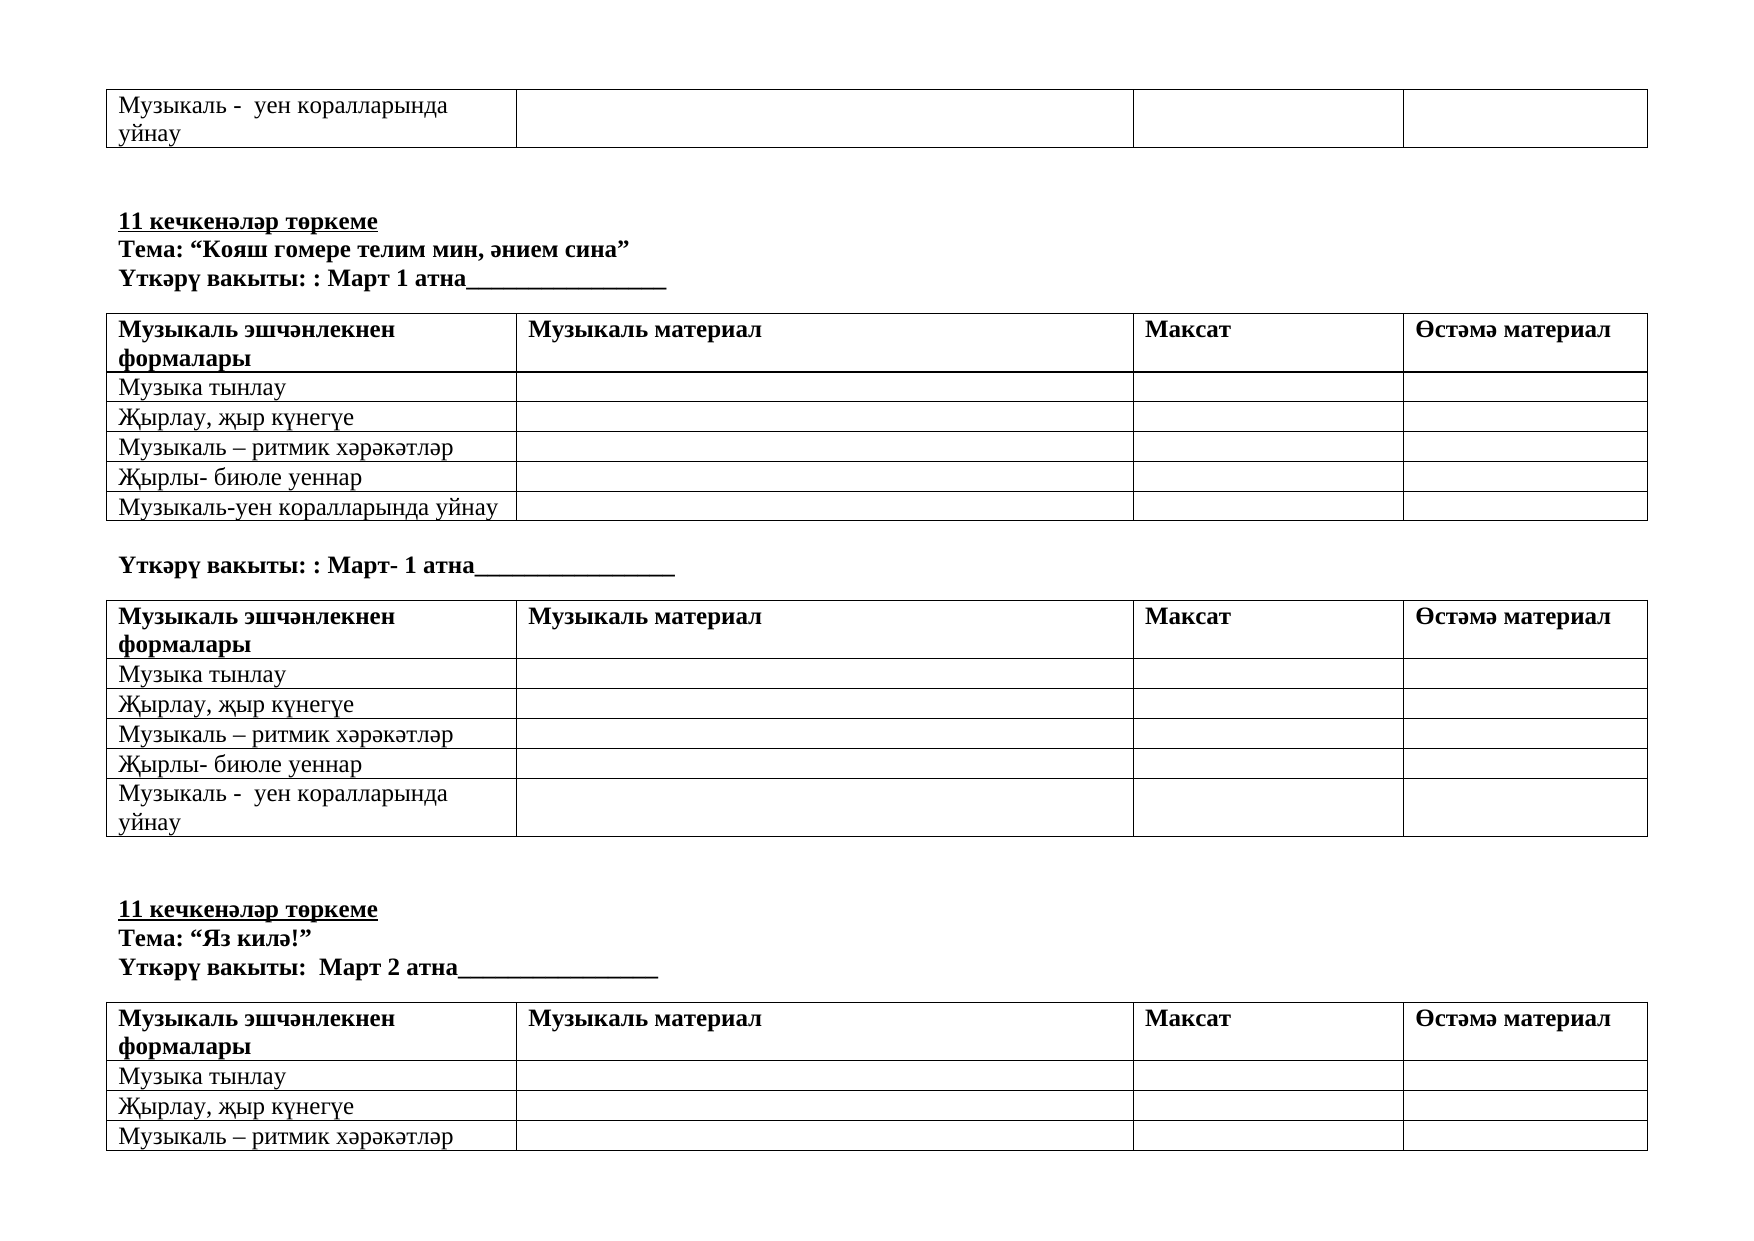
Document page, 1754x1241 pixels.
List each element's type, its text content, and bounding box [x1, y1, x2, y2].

table_header Музыкаль материал [517, 314, 1133, 371]
table_cell [1404, 90, 1647, 147]
table_cell [1134, 1061, 1403, 1090]
text Үткәрү вакыты: : Март 1 атна________________ [118, 263, 1636, 292]
table_cell Җырлау, җыр күнегүе [107, 1091, 516, 1120]
table_cell Музыкаль - уен коралларында уйнау [107, 779, 516, 836]
table_cell [517, 1091, 1133, 1120]
table_cell [517, 462, 1133, 491]
table_header Музыкаль материал [517, 601, 1133, 658]
table_cell [1404, 779, 1647, 836]
table_cell Җырлы- биюле уеннар [107, 462, 516, 491]
table_cell [1134, 432, 1403, 461]
table_header Өстәмә материал [1404, 601, 1647, 658]
table_header Максат [1134, 1003, 1403, 1060]
table_cell [517, 659, 1133, 688]
table_cell [1404, 689, 1647, 718]
table_cell [1404, 1121, 1647, 1149]
table_cell [1134, 719, 1403, 748]
table_cell [517, 1061, 1133, 1090]
table_cell [1134, 689, 1403, 718]
table_cell Җырлы- биюле уеннар [107, 749, 516, 777]
table_header Музыкаль эшчәнлекнен формалары [107, 1003, 516, 1060]
table_header Максат [1134, 601, 1403, 658]
table_cell [1404, 432, 1647, 461]
table_cell [1404, 1091, 1647, 1120]
text Үткәрү вакыты: : Март- 1 атна________________ [118, 550, 1636, 579]
table_header Өстәмә материал [1404, 1003, 1647, 1060]
table_cell [1134, 749, 1403, 777]
text 11 кечкенәләр төркеме [118, 894, 1636, 923]
table_cell [1404, 492, 1647, 520]
text 11 кечкенәләр төркеме [118, 206, 1636, 234]
table_cell [1134, 1121, 1403, 1149]
table_cell [1134, 1091, 1403, 1120]
table_header Өстәмә материал [1404, 314, 1647, 371]
table_cell [517, 779, 1133, 836]
table_cell [517, 432, 1133, 461]
table_cell [1134, 373, 1403, 401]
table_cell [1404, 719, 1647, 748]
table_cell Музыкаль-уен коралларында уйнау [107, 492, 516, 520]
table_header Музыкаль материал [517, 1003, 1133, 1060]
table_cell [1404, 402, 1647, 431]
table_cell [1404, 749, 1647, 777]
table_cell [1134, 90, 1403, 147]
table_cell [1134, 492, 1403, 520]
table_cell Музыкаль - уен коралларында уйнау [107, 90, 516, 147]
table_cell Музыка тынлау [107, 373, 516, 401]
table_cell [517, 719, 1133, 748]
table_cell [517, 749, 1133, 777]
table_cell [517, 402, 1133, 431]
table_cell [517, 689, 1133, 718]
table_cell Җырлау, җыр күнегүе [107, 402, 516, 431]
table_header Музыкаль эшчәнлекнен формалары [107, 601, 516, 658]
table_cell [1404, 659, 1647, 688]
text Тема: “Кояш гомере телим мин, әнием сина” [118, 234, 1636, 263]
table_cell [1404, 1061, 1647, 1090]
text Тема: “Яз килә!” [118, 923, 1636, 952]
table_cell Музыка тынлау [107, 1061, 516, 1090]
table_cell [517, 90, 1133, 147]
table_header Музыкаль эшчәнлекнен формалары [107, 314, 516, 371]
table_cell [1404, 462, 1647, 491]
table_cell [517, 1121, 1133, 1149]
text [118, 952, 1636, 981]
table_cell [1134, 779, 1403, 836]
table_cell [1404, 373, 1647, 401]
table_cell [1134, 402, 1403, 431]
table_header Максат [1134, 314, 1403, 371]
table_cell [517, 492, 1133, 520]
table_cell Җырлау, җыр күнегүе [107, 689, 516, 718]
table_cell [1134, 462, 1403, 491]
table_cell Музыкаль – ритмик хәрәкәтләр [107, 719, 516, 748]
table_cell Музыкаль – ритмик хәрәкәтләр [107, 1121, 516, 1149]
table_cell Музыкаль – ритмик хәрәкәтләр [107, 432, 516, 461]
table_cell [517, 373, 1133, 401]
table_cell Музыка тынлау [107, 659, 516, 688]
table_cell [1134, 659, 1403, 688]
